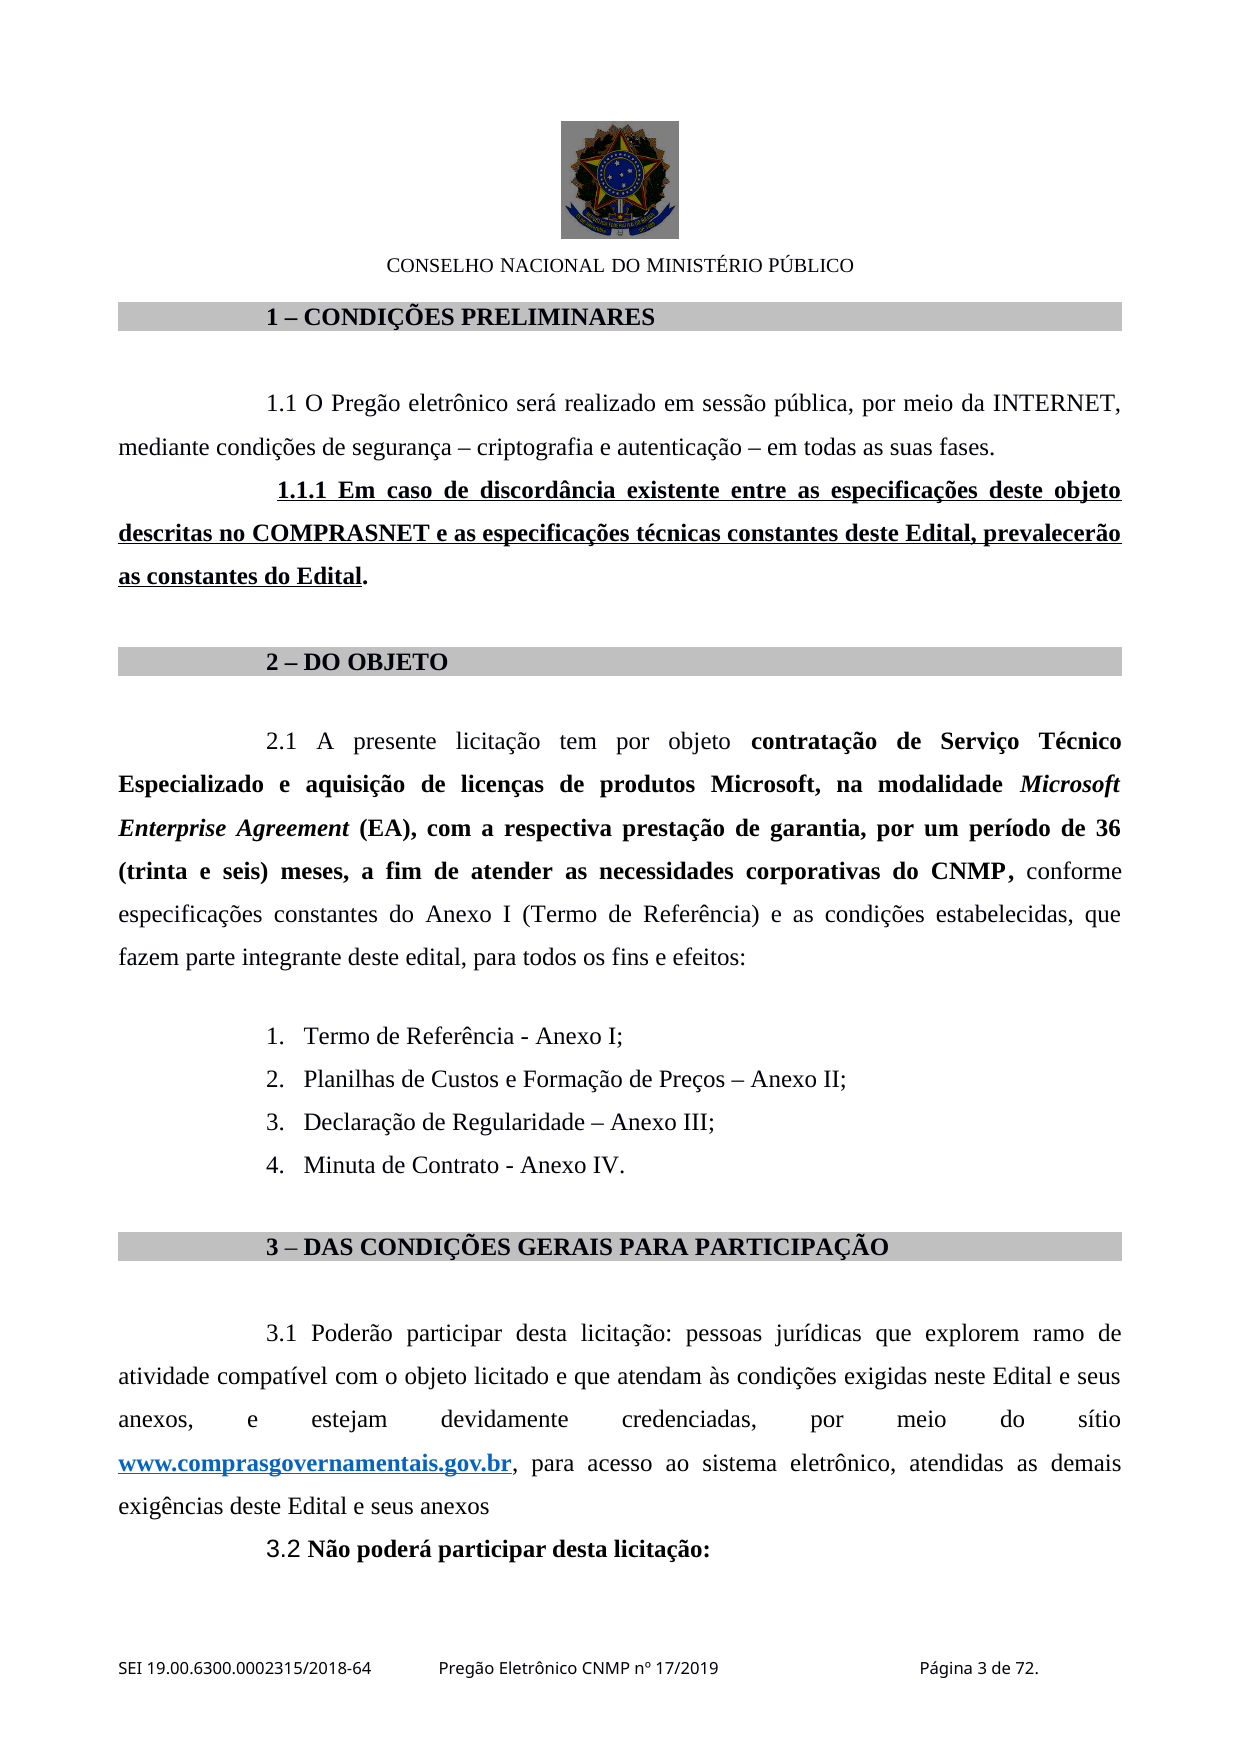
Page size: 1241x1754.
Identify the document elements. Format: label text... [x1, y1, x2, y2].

list Minuta de Contrato - Anexo IV. [266, 1151, 1122, 1179]
text 3.1 Poderão participar desta licitação: pessoas jurídicas que explorem ramo de atividade compatível com o objeto licitado e que atendam às condições exigidas neste Edital e seus anexos, e estejam devidamente credenciadas, por meio do sítio www.comprasgovernamentais.gov.br, para acesso ao sistema eletrônico, atendidas as demais exigências deste Edital e seus anexos [118, 1318, 1122, 1519]
subtitle 2 – DO OBJETO [118, 647, 1122, 676]
text 3.2 Não poderá participar desta licitação: [118, 1534, 1122, 1563]
text 1.1.1 Em caso de discordância existente entre as especificações deste objeto descritas no COMPRASNET e as especificações técnicas constantes deste Edital, prevalecerão as constantes do Edital. [118, 544, 1122, 590]
list Termo de Referência - Anexo I; [266, 1021, 1122, 1050]
list Declaração de Regularidade – Anexo III; [266, 1107, 1122, 1136]
text 3 – DAS CONDIÇÕES GERAIS PARA PARTICIPAÇÃO [118, 1232, 1122, 1261]
text 2.1 A presente licitação tem por objeto contratação de Serviço Técnico Especializado e aquisição de licenças de produtos Microsoft, na modalidade Microsoft Enterprise Agreement (EA), com a respectiva prestação de garantia, por um período de 36 (trinta e seis) meses, a fim de atender as necessidades corporativas do CNMP, conforme especificações constantes do Anexo I (Termo de Referência) e as condições estabelecidas, que fazem parte integrante deste edital, para todos os fins e efeitos: [118, 726, 1122, 971]
text 1.1 O Pregão eletrônico será realizado em sessão pública, por meio da INTERNET, mediante condições de segurança – criptografia e autenticação – em todas as suas fases. [118, 388, 1122, 460]
list Planilhas de Custos e Formação de Preços – Anexo II; [266, 1064, 1122, 1093]
text 1.1.1 Em caso de discordância existente entre as especificações deste objeto descritas no COMPRASNET e as especificações técnicas constantes deste Edital, prevalecerão as constantes do Edital. [118, 475, 1122, 543]
subtitle 1 – CONDIÇÕES PRELIMINARES [118, 302, 1122, 331]
